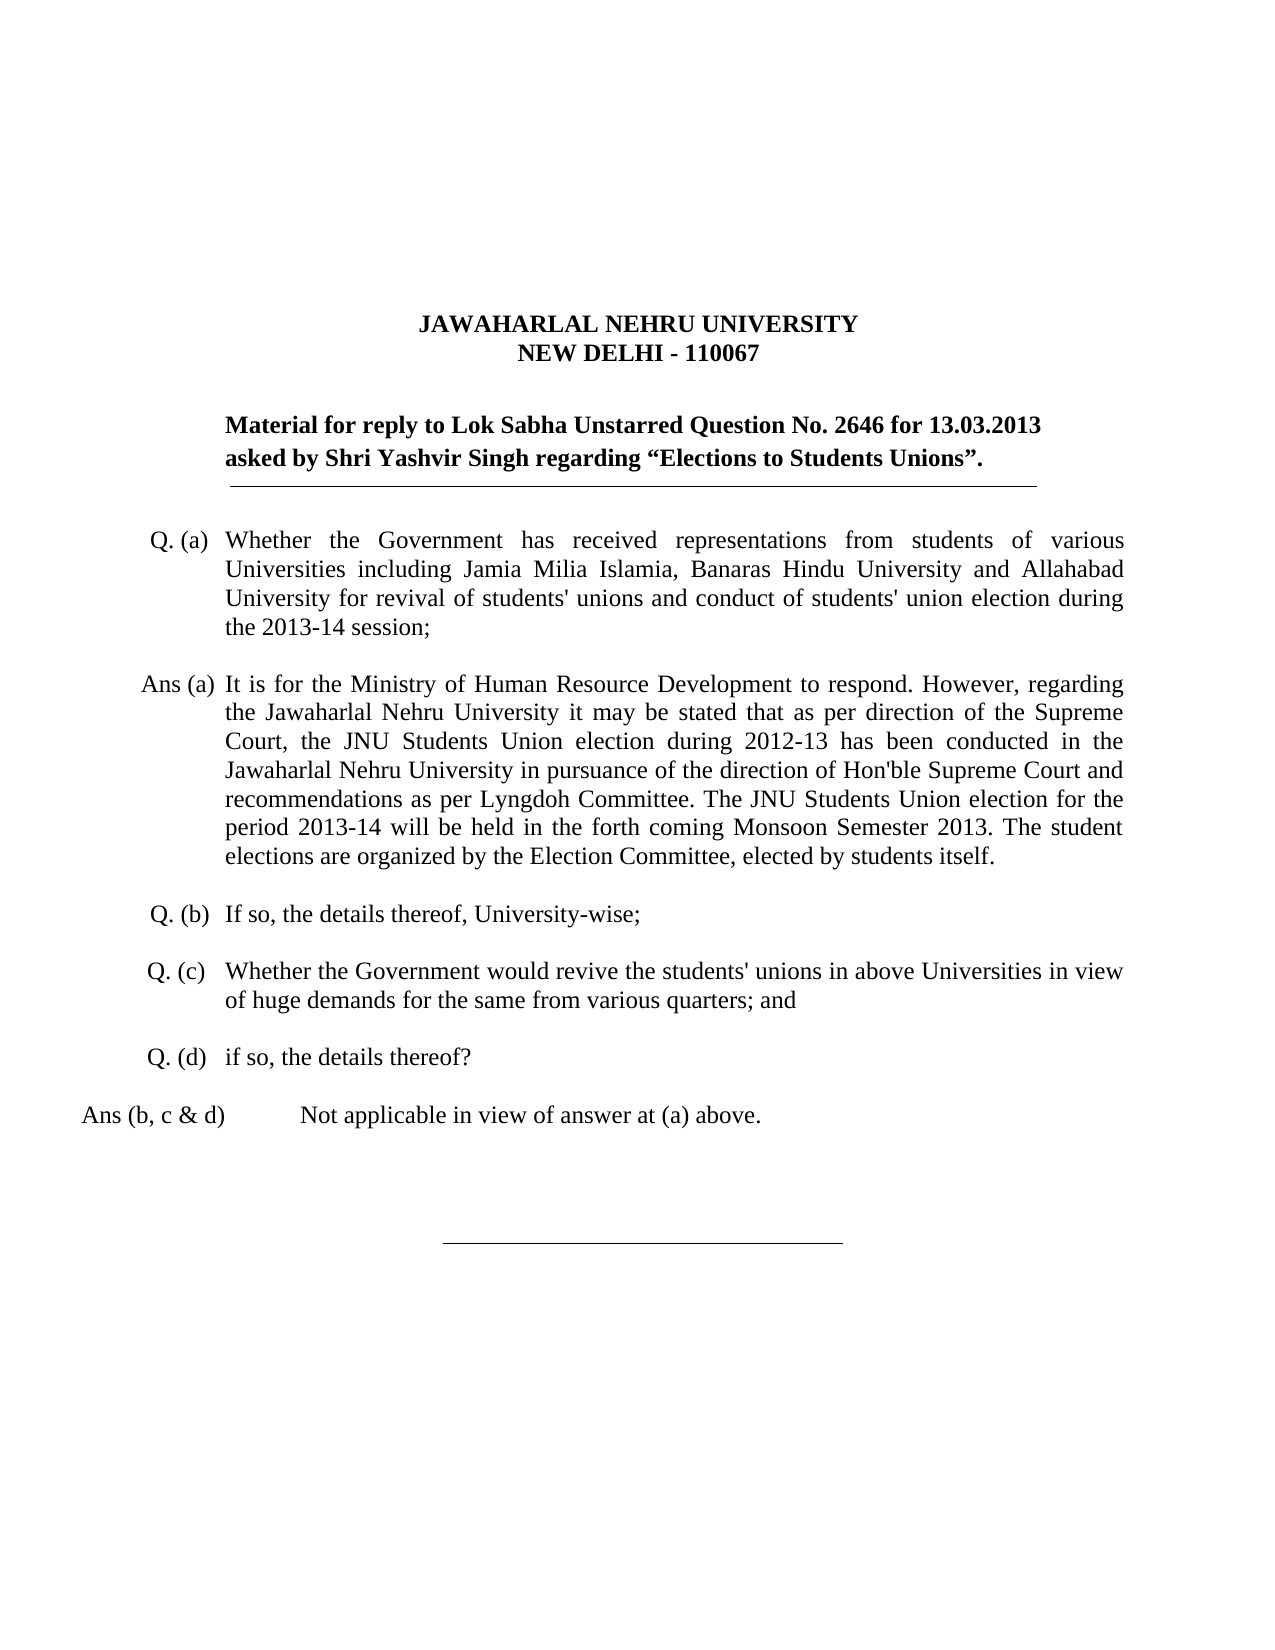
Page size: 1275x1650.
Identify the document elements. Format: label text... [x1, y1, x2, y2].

list Q. (b) If so, the details thereof, University-wise; [150, 899, 1125, 927]
list Ans (a) It is for the Ministry of Human Resource Development to respond. However, regarding the Jawaharlal Nehru University it may be stated that as per direction of the Supreme Court, the JNU Students Union election during 2012-13 has been conducted in the Jawaharlal Nehru University in pursuance of the direction of Hon'ble Supreme Court and recommendations as per Lyngdoh Committee. The JNU Students Union election for the period 2013-14 will be held in the forth coming Monsoon Semester 2013. The student elections are organized by the Election Committee, elected by students itself. [122, 669, 1125, 870]
list Ans (b, c & d) Not applicable in view of answer at (a) above. [19, 1100, 1125, 1129]
list Q. (a) Whether the Government has received representations from students of various Universities including Jamia Milia Islamia, Banaras Hindu University and Allahabad University for revival of students' unions and conduct of students' union election during the 2013-14 session; [150, 526, 1125, 641]
text Material for reply to Lok Sabha Unstarred Question No. 2646 for 13.03.2013 asked by Shri Yashvir Singh regarding “Elections to Students Unions”. [225, 410, 1050, 472]
title JAWAHARLAL NEHRU UNIVERSITY [150, 309, 1127, 338]
title NEW DELHI - 110067 [150, 338, 1127, 367]
list Q. (c) Whether the Government would revive the students' unions in above Universities in view of huge demands for the same from various quarters; and [122, 956, 1125, 1014]
list Q. (d) if so, the details thereof? [122, 1042, 1125, 1071]
